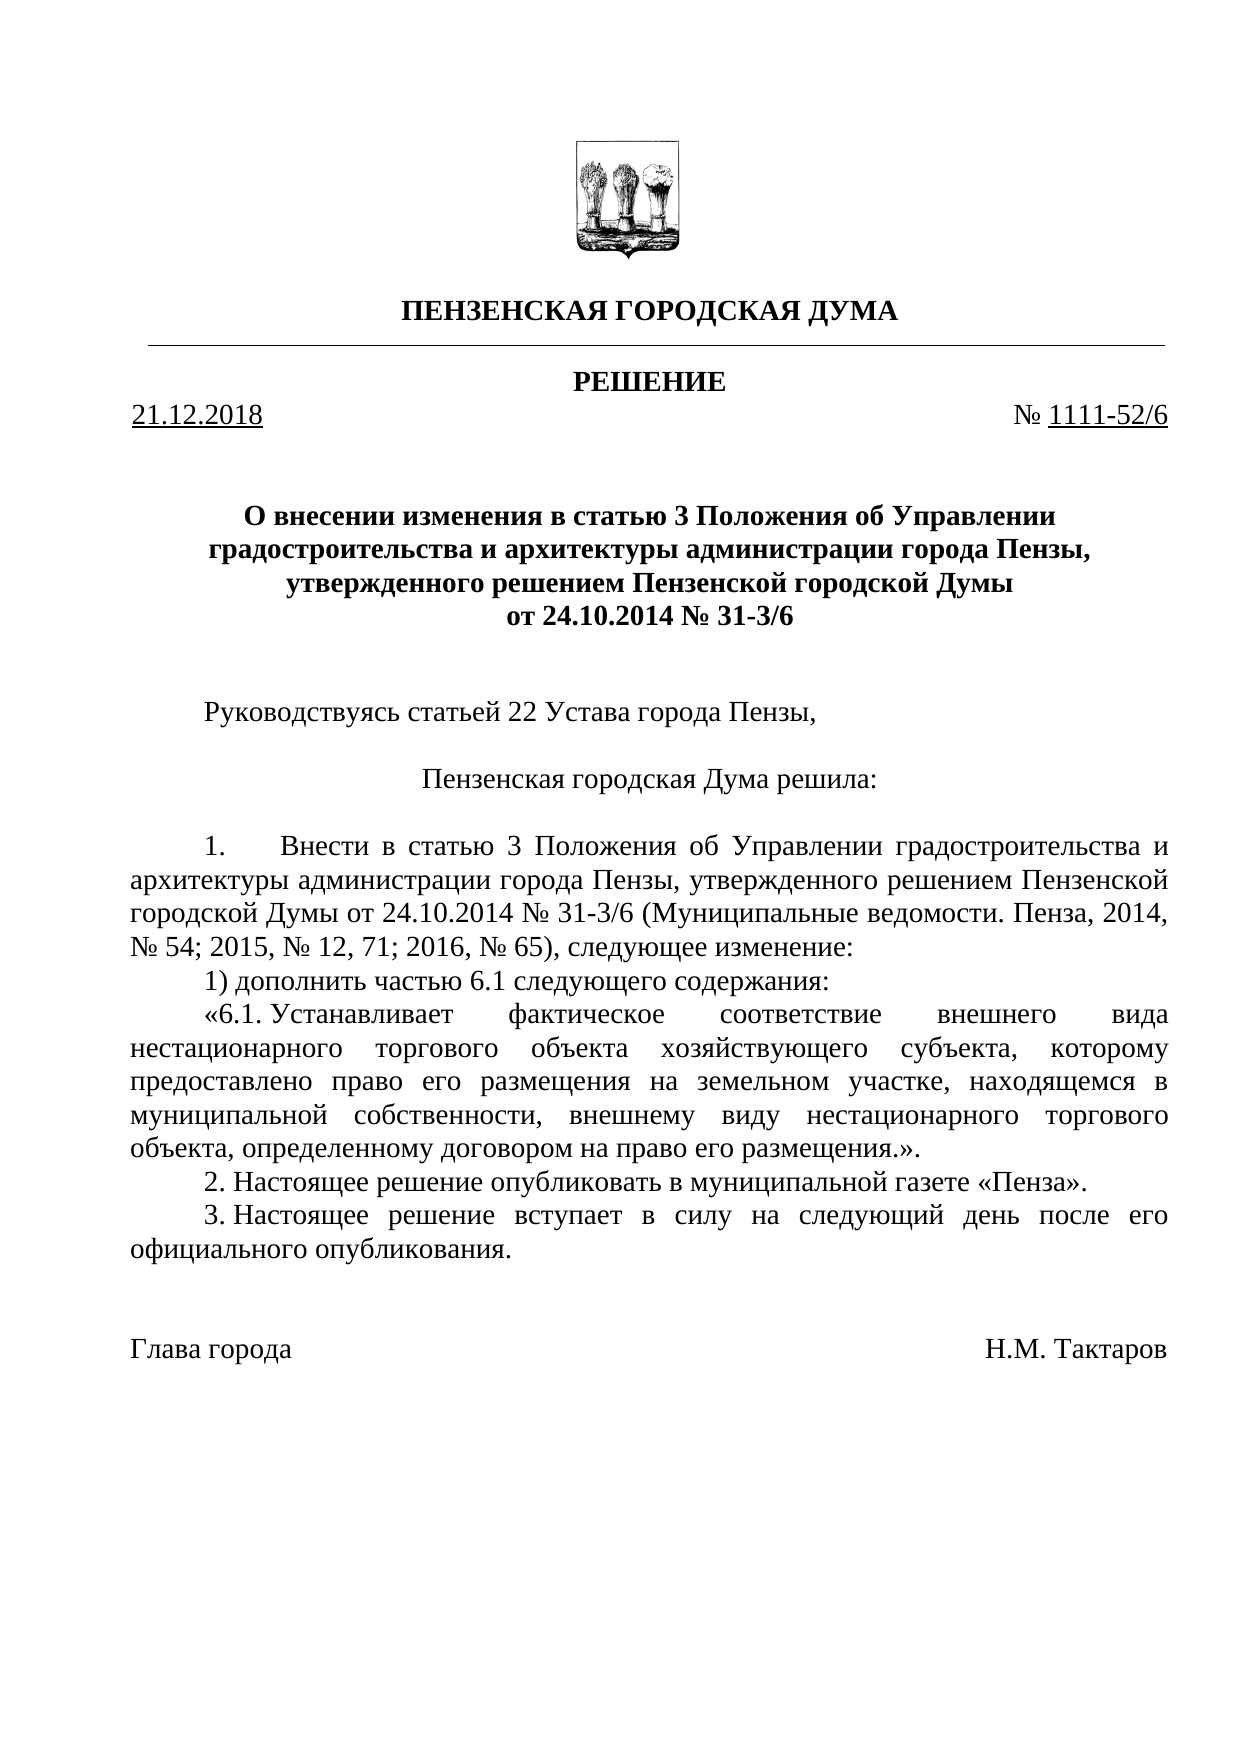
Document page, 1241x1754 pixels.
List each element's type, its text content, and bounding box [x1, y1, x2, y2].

text О внесении изменения в статью 3 Положения об Управлении градостроительства и архитектуры администрации города Пензы, [130, 498, 1169, 565]
text ПЕНЗЕНСКАЯ ГОРОДСКАЯ ДУМА [130, 293, 1169, 327]
text «6.1. Устанавливает фактическое соответствие внешнего вида нестационарного торгового объекта хозяйствующего субъекта, которому предоставлено право его размещения на земельном участке, находящемся в муниципальной собственности, внешнему виду нестационарного торгового объекта, определенному договором на право его размещения.». [130, 996, 1169, 1164]
text от 24.10.2014 № 31-3/6 [130, 598, 1169, 632]
text 1) дополнить частью 6.1 следующего содержания: [130, 963, 1169, 996]
text Руководствуясь статьей 22 Устава города Пензы, [130, 694, 1169, 728]
text утвержденного решением Пензенской городской Думы [130, 565, 1169, 598]
text РЕШЕНИЕ [130, 364, 1169, 397]
text 21.12.2018 № 1111-52/6 [130, 397, 1169, 431]
text Пензенская городская Дума решила: [130, 761, 1169, 795]
picture [575, 140, 680, 260]
list Внести в статью 3 Положения об Управлении градостроительства и архитектуры администрации города Пензы, утвержденного решением Пензенской городской Думы от 24.10.2014 № 31-3/6 (Муниципальные ведомости. Пенза, 2014, № 54; 2015, № 12, 71; 2016, № 65), следующее изменение: [130, 828, 1169, 963]
text Глава города Н.М. Тактаров [130, 1332, 1169, 1365]
text 2. Настоящее решение опубликовать в муниципальной газете «Пенза». [130, 1164, 1169, 1197]
text 3. Настоящее решение вступает в силу на следующий день после его официального опубликования. [130, 1197, 1169, 1264]
